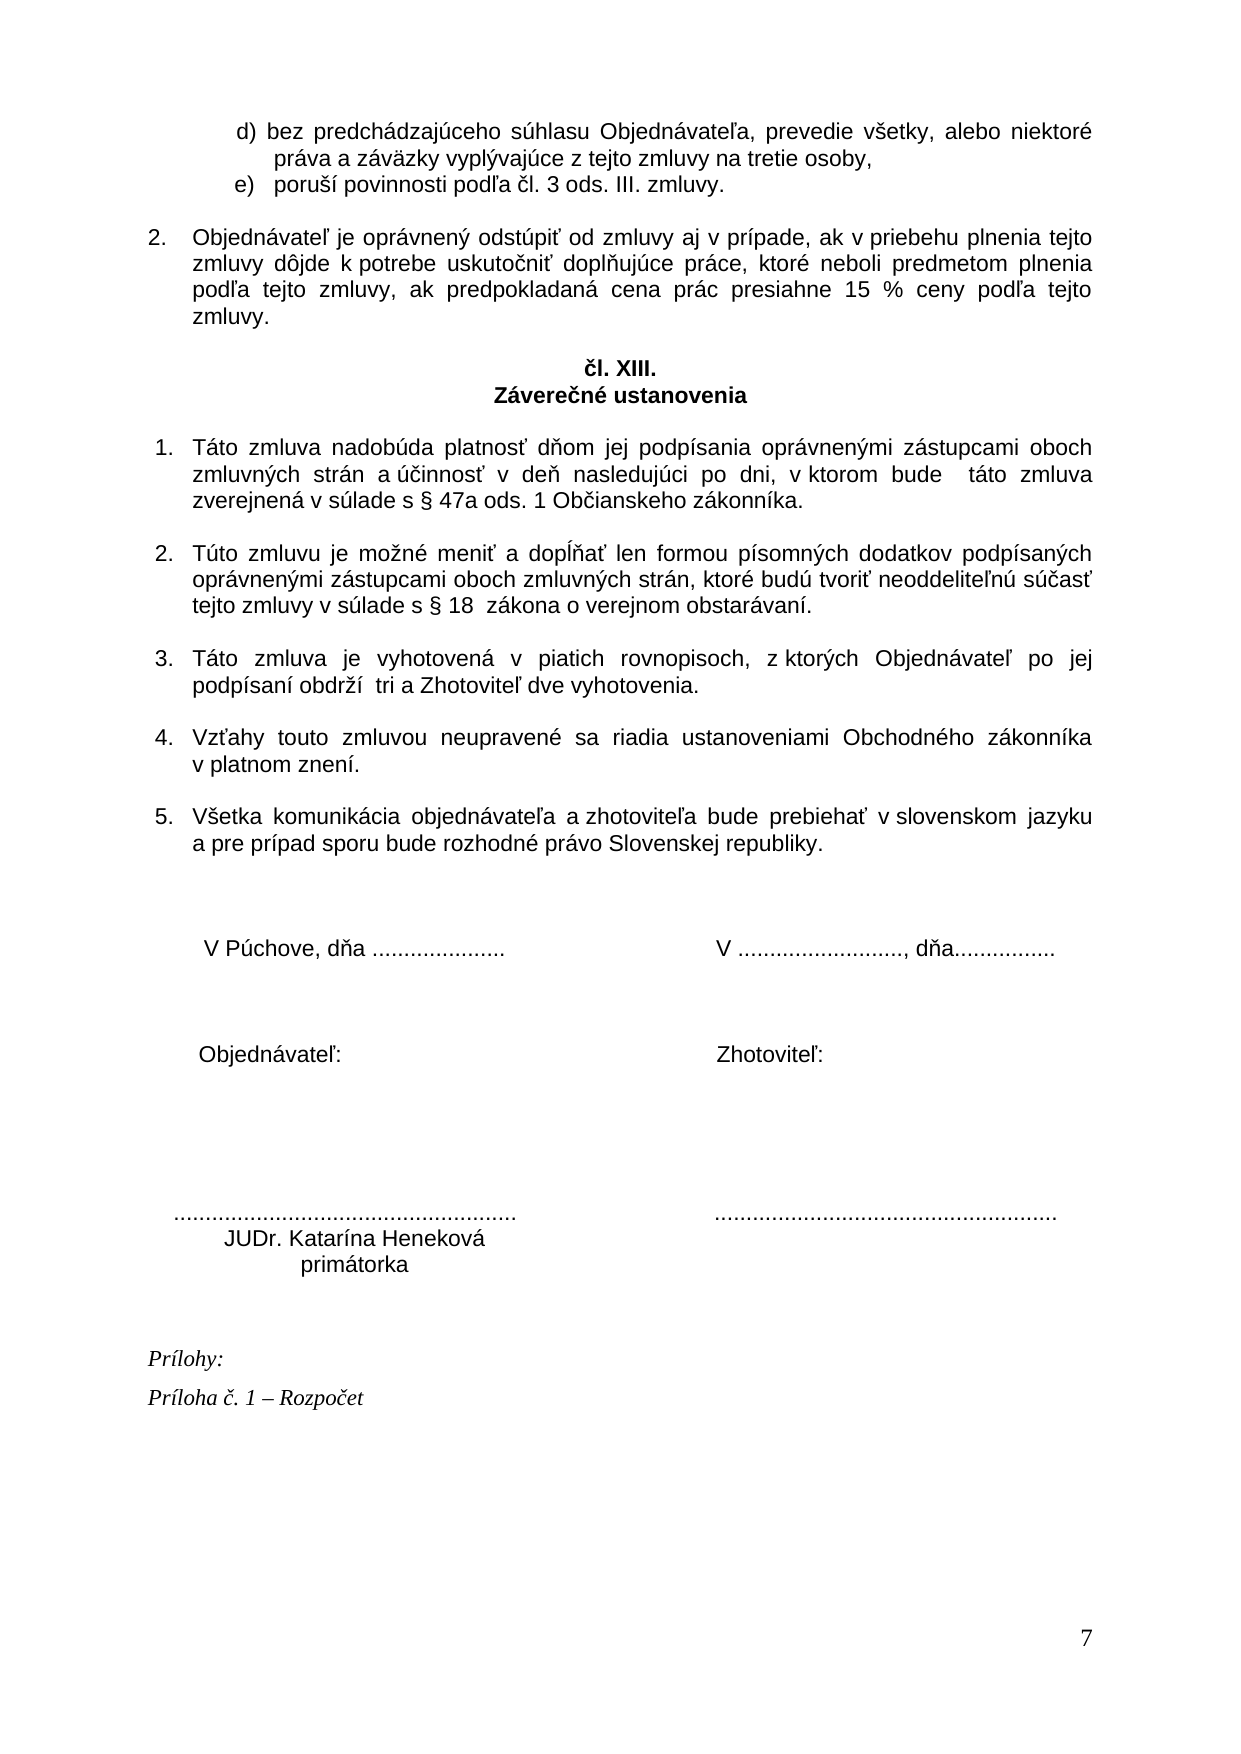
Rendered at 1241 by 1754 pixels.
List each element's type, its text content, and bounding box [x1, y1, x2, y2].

list Všetka komunikácia objednávateľa a zhotoviteľa bude prebiehať v slovenskom jazyku a pre prípad sporu bude rozhodné právo Slovenskej republiky. [154, 803, 1093, 856]
text čl. XIII. [148, 355, 1093, 382]
list Táto zmluva je vyhotovená v piatich rovnopisoch, z ktorých Objednávateľ po jej podpísaní obdrží tri a Zhotoviteľ dve vyhotovenia. [154, 645, 1093, 698]
text Objednávateľ: Zhotoviteľ: [148, 1041, 1093, 1067]
text Záverečné ustanovenia [148, 382, 1093, 408]
list Vzťahy touto zmluvou neupravené sa riadia ustanoveniami Obchodného zákonníka v platnom znení. [154, 724, 1093, 777]
text primátorka [148, 1251, 1093, 1278]
text ...................................................... ...................................................... [148, 1199, 1093, 1225]
list Táto zmluva nadobúda platnosť dňom jej podpísania oprávnenými zástupcami oboch zmluvných strán a účinnosť v deň nasledujúci po dni, v ktorom bude táto zmluva zverejnená v súlade s § 47a ods. 1 Občianskeho zákonníka. [154, 434, 1093, 513]
text V Púchove, dňa ..................... V .........................., dňa................ [148, 935, 1093, 961]
text JUDr. Katarína Heneková [148, 1225, 1093, 1251]
text d) bez predchádzajúceho súhlasu Objednávateľa, prevedie všetky, alebo niektoré práva a záväzky vyplývajúce z tejto zmluvy na tretie osoby, [236, 118, 1093, 171]
text e) poruší povinnosti podľa čl. 3 ods. III. zmluvy. [148, 171, 1093, 197]
list Objednávateľ je oprávnený odstúpiť od zmluvy aj v prípade, ak v priebehu plnenia tejto zmluvy dôjde k potrebe uskutočniť doplňujúce práce, ktoré neboli predmetom plnenia podľa tejto zmluvy, ak predpokladaná cena prác presiahne 15 % ceny podľa tejto zmluvy. [148, 223, 1093, 329]
list Túto zmluvu je možné meniť a dopĺňať len formou písomných dodatkov podpísaných oprávnenými zástupcami oboch zmluvných strán, ktoré budú tvoriť neoddeliteľnú súčasť tejto zmluvy v súlade s § 18 zákona o verejnom obstarávaní. [154, 540, 1093, 619]
text Prílohy: [148, 1345, 1093, 1372]
text Príloha č. 1 – Rozpočet [148, 1384, 1093, 1411]
